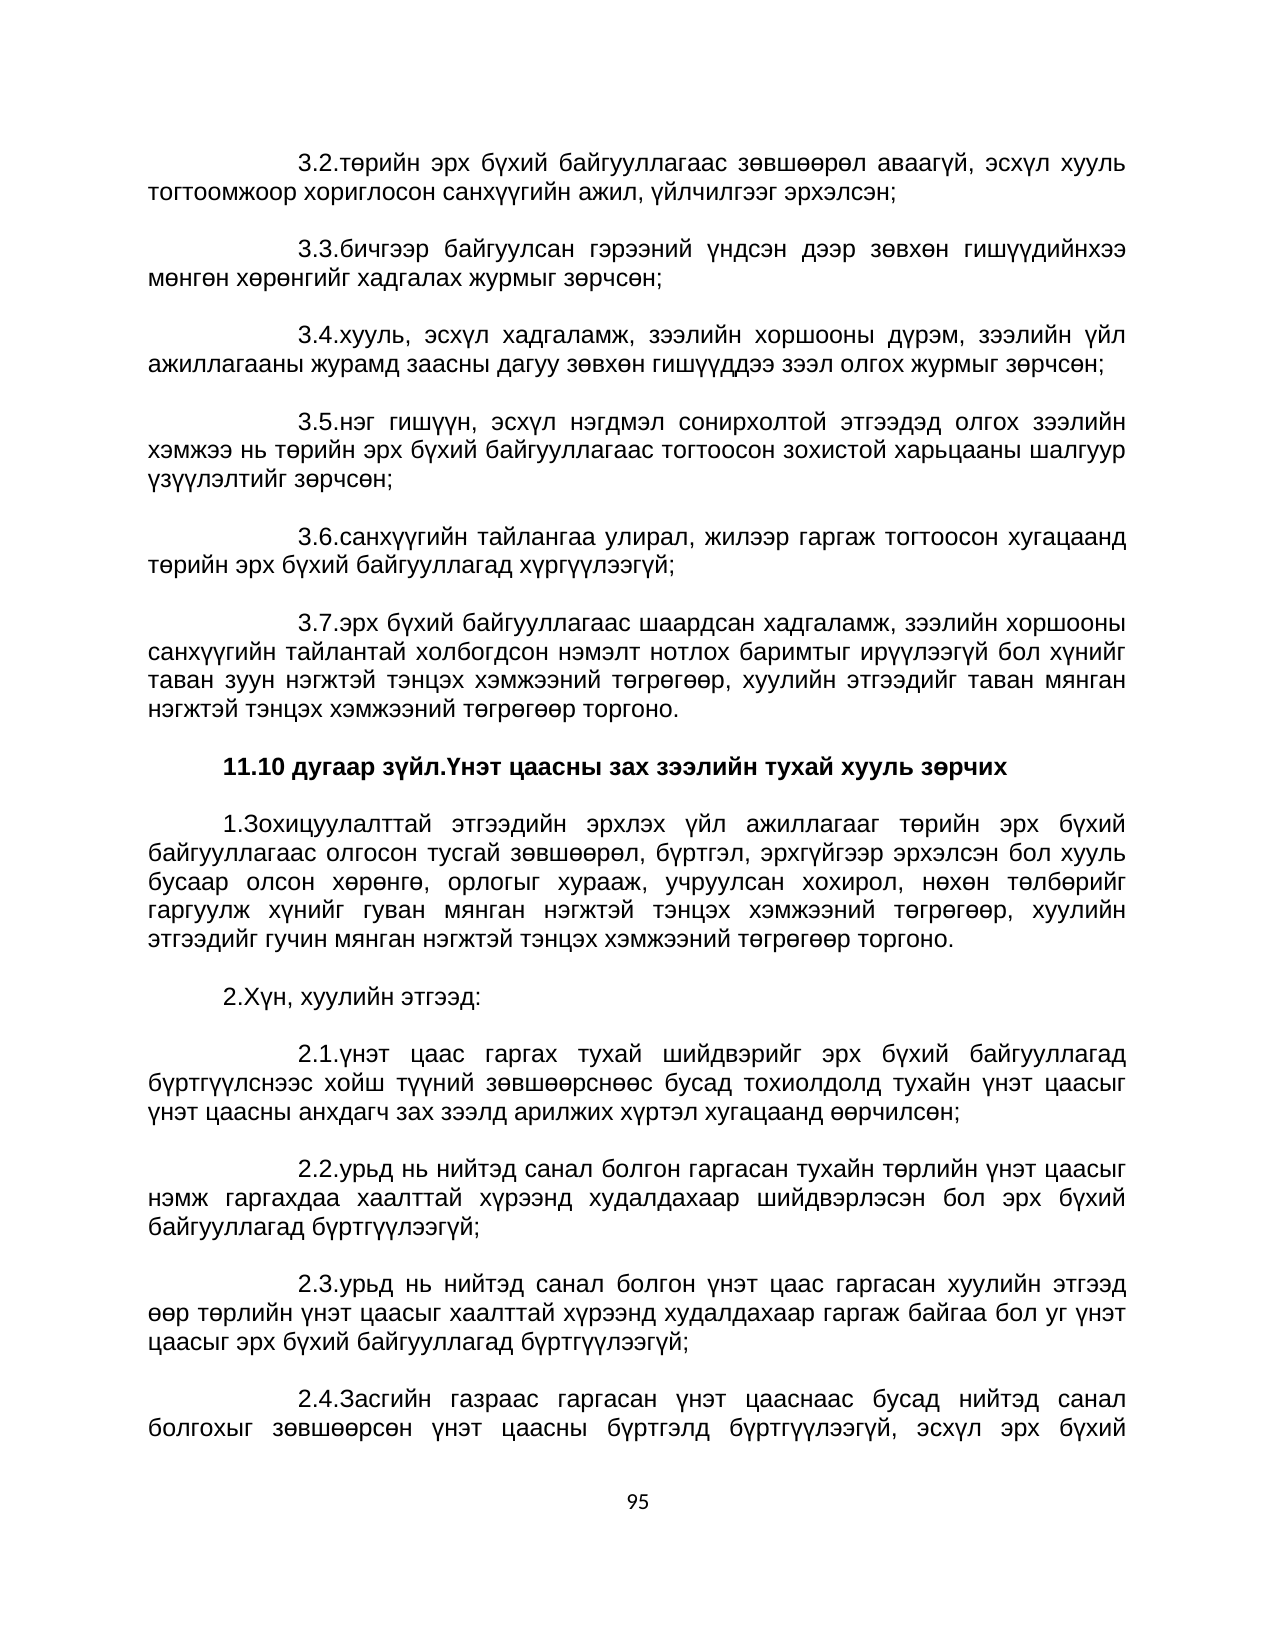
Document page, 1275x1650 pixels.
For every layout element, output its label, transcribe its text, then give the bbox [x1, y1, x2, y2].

text 3.5.нэг гишүүн, эсхүл нэгдмэл сонирхолтой этгээдэд олгох зээлийн хэмжээ нь төрийн эрх бүхий байгууллагаас тогтоосон зохистой харьцааны шалгуур үзүүлэлтийг зөрчсөн; [148, 406, 1127, 493]
text 2.3.урьд нь нийтэд санал болгон үнэт цаас гаргасан хуулийн этгээд өөр төрлийн үнэт цаасыг хаалттай хүрээнд худалдахаар гаргаж байгаа бол уг үнэт цаасыг эрх бүхий байгууллагад бүртгүүлээгүй; [148, 1269, 1127, 1355]
text 2.1.үнэт цаас гаргах тухай шийдвэрийг эрх бүхий байгууллагад бүртгүүлснээс хойш түүний зөвшөөрснөөс бусад тохиолдолд тухайн үнэт цаасыг үнэт цаасны анхдагч зах зээлд арилжих хүртэл хугацаанд өөрчилсөн; [148, 1039, 1127, 1125]
text 3.7.эрх бүхий байгууллагаас шаардсан хадгаламж, зээлийн хоршооны санхүүгийн тайлантай холбогдсон нэмэлт нотлох баримтыг ирүүлээгүй бол хүнийг таван зуун нэгжтэй тэнцэх хэмжээний төгрөгөөр, хуулийн этгээдийг таван мянган нэгжтэй тэнцэх хэмжээний төгрөгөөр торгоно. [148, 608, 1127, 723]
text 3.6.санхүүгийн тайлангаа улирал, жилээр гаргаж тогтоосон хугацаанд төрийн эрх бүхий байгууллагад хүргүүлээгүй; [148, 521, 1127, 579]
text 2.2.урьд нь нийтэд санал болгон гаргасан тухайн төрлийн үнэт цаасыг нэмж гаргахдаа хаалттай хүрээнд худалдахаар шийдвэрлэсэн бол эрх бүхий байгууллагад бүртгүүлээгүй; [148, 1154, 1127, 1240]
text 3.4.хууль, эсхүл хадгаламж, зээлийн хоршооны дүрэм, зээлийн үйл ажиллагааны журамд заасны дагуу зөвхөн гишүүддээ зээл олгох журмыг зөрчсөн; [148, 320, 1127, 378]
text 1.Зохицуулалттай этгээдийн эрхлэх үйл ажиллагааг төрийн эрх бүхий байгууллагаас олгосон тусгай зөвшөөрөл, бүртгэл, эрхгүйгээр эрхэлсэн бол хууль бусаар олсон хөрөнгө, орлогыг хурааж, учруулсан хохирол, нөхөн төлбөрийг гаргуулж хүнийг гуван мянган нэгжтэй тэнцэх хэмжээний төгрөгөөр, хуулийн этгээдийг гучин мянган нэгжтэй тэнцэх хэмжээний төгрөгөөр торгоно. [148, 809, 1127, 953]
text 3.3.бичгээр байгуулсан гэрээний үндсэн дээр зөвхөн гишүүдийнхээ мөнгөн хөрөнгийг хадгалах журмыг зөрчсөн; [148, 234, 1127, 291]
text 11.10 дугаар зүйл.Үнэт цаасны зах зээлийн тухай хууль зөрчих [148, 751, 1127, 780]
text 3.2.төрийн эрх бүхий байгууллагаас зөвшөөрөл аваагүй, эсхүл хууль тогтоомжоор хориглосон санхүүгийн ажил, үйлчилгээг эрхэлсэн; [148, 148, 1127, 205]
text 2.Хүн, хуулийн этгээд: [148, 981, 1127, 1010]
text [148, 1384, 1127, 1441]
